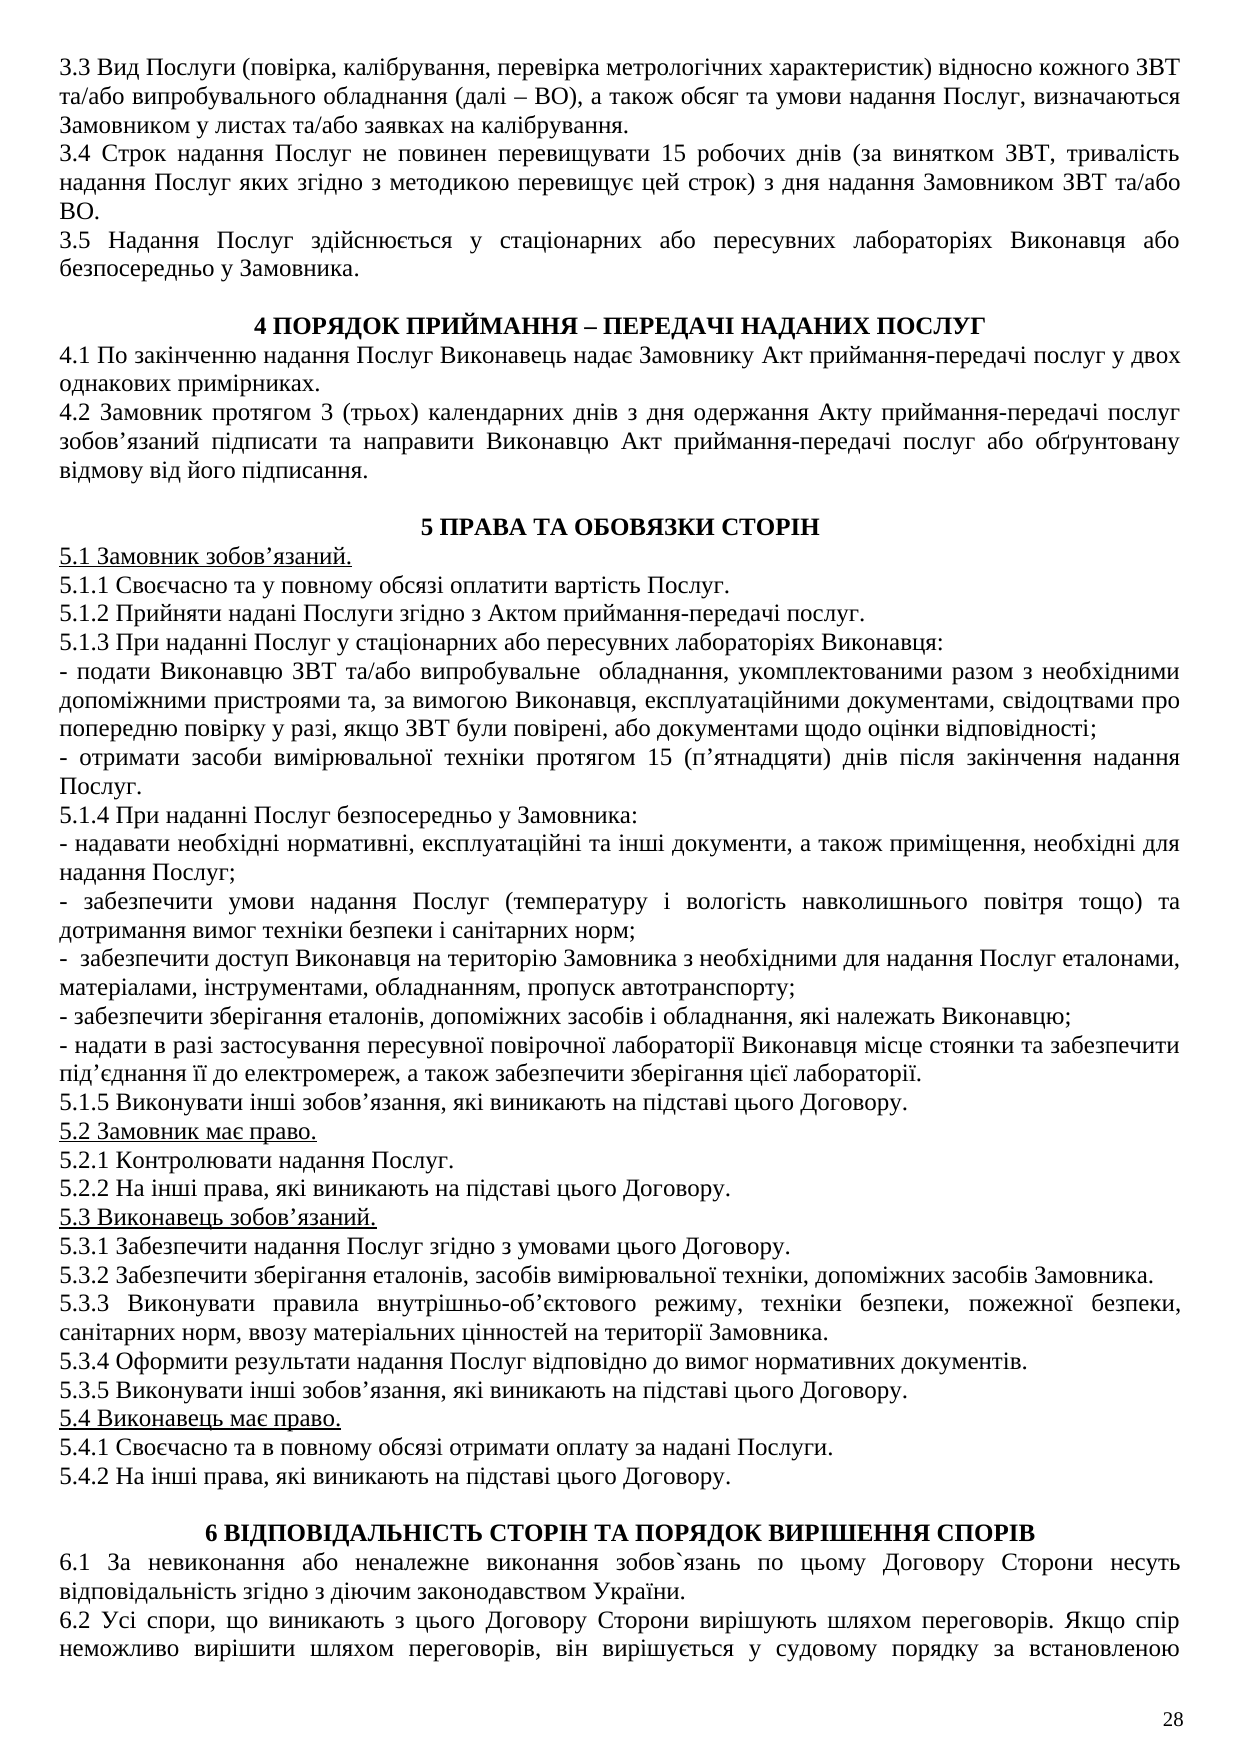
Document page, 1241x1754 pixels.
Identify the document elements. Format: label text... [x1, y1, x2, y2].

text - надати в разі застосування пересувної повірочної лабораторії Виконавця місце стоянки та забезпечити під’єднання її до електромереж, а також забезпечити зберігання цієї лабораторії. [59, 1030, 1181, 1087]
text - надавати необхідні нормативні, експлуатаційні та інші документи, а також приміщення, необхідні для надання Послуг; [59, 828, 1181, 886]
text 5.3 Виконавець зобов’язаний. [59, 1202, 1181, 1231]
text - отримати засоби вимірювальної техніки протягом 15 (п’ятнадцяти) днів після закінчення надання Послуг. [59, 742, 1181, 800]
text 5.4.2 На інші права, які виникають на підставі цього Договору. [59, 1461, 1181, 1490]
text 5.3.1 Забезпечити надання Послуг згідно з умовами цього Договору. [59, 1231, 1181, 1260]
text 4.2 Замовник протягом 3 (трьох) календарних днів з дня одержання Акту приймання-передачі послуг зобов’язаний підписати та направити Виконавцю Акт приймання-передачі послуг або обґрунтовану відмову від його підписання. [59, 397, 1181, 483]
text - забезпечити умови надання Послуг (температуру і вологість навколишнього повітря тощо) та дотримання вимог техніки безпеки і санітарних норм; [59, 886, 1181, 943]
text 5.4.1 Своєчасно та в повному обсязі отримати оплату за надані Послуги. [59, 1432, 1181, 1461]
text 6.1 За невиконання або неналежне виконання зобов`язань по цьому Договору Сторони несуть відповідальність згідно з діючим законодавством України. [59, 1547, 1181, 1605]
text - забезпечити доступ Виконавця на територію Замовника з необхідними для надання Послуг еталонами, матеріалами, інструментами, обладнанням, пропуск автотранспорту; [59, 943, 1181, 1001]
text - подати Виконавцю ЗВТ та/або випробувальне обладнання, укомплектованими разом з необхідними допоміжними пристроями та, за вимогою Виконавця, експлуатаційними документами, свідоцтвами про попередню повірку у разі, якщо ЗВТ були повірені, або документами щодо оцінки відповідності; [59, 656, 1181, 742]
text 3.4 Строк надання Послуг не повинен перевищувати 15 робочих днів (за винятком ЗВТ, тривалість надання Послуг яких згідно з методикою перевищує цей строк) з дня надання Замовником ЗВТ та/або ВО. [59, 138, 1181, 225]
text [59, 1605, 1181, 1662]
text 5.3.2 Забезпечити зберігання еталонів, засобів вимірювальної техніки, допоміжних засобів Замовника. [59, 1260, 1181, 1288]
text 5.4 Виконавець має право. [59, 1403, 1181, 1432]
text 5.3.4 Оформити результати надання Послуг відповідно до вимог нормативних документів. [59, 1346, 1181, 1375]
text 3.5 Надання Послуг здійснюється у стаціонарних або пересувних лабораторіях Виконавця або безпосередньо у Замовника. [59, 225, 1181, 282]
text 4.1 По закінченню надання Послуг Виконавець надає Замовнику Акт приймання-передачі послуг у двох однакових примірниках. [59, 340, 1181, 397]
text 5.1.2 Прийняти надані Послуги згідно з Актом приймання-передачі послуг. [59, 598, 1181, 627]
text 5.2.2 На інші права, які виникають на підставі цього Договору. [59, 1173, 1181, 1202]
text 4 ПОРЯДОК ПРИЙМАННЯ – ПЕРЕДАЧІ НАДАНИХ ПОСЛУГ [59, 311, 1181, 340]
text 5.1.1 Своєчасно та у повному обсязі оплатити вартість Послуг. [59, 570, 1181, 598]
text 5 ПРАВА ТА ОБОВЯЗКИ СТОРІН [59, 512, 1181, 541]
text 5.3.3 Виконувати правила внутрішньо-об’єктового режиму, техніки безпеки, пожежної безпеки, санітарних норм, ввозу матеріальних цінностей на території Замовника. [59, 1288, 1181, 1346]
text 5.2.1 Контролювати надання Послуг. [59, 1145, 1181, 1173]
text 5.3.5 Виконувати інші зобов’язання, які виникають на підставі цього Договору. [59, 1375, 1181, 1403]
text 5.2 Замовник має право. [59, 1116, 1181, 1145]
text 5.1.5 Виконувати інші зобов’язання, які виникають на підставі цього Договору. [59, 1087, 1181, 1116]
text 3.3 Вид Послуги (повірка, калібрування, перевірка метрологічних характеристик) відносно кожного ЗВТ та/або випробувального обладнання (далі – ВО), а також обсяг та умови надання Послуг, визначаються Замовником у листах та/або заявках на калібрування. [59, 52, 1181, 138]
text 5.1.4 При наданні Послуг безпосередньо у Замовника: [59, 800, 1181, 828]
text - забезпечити зберігання еталонів, допоміжних засобів і обладнання, які належать Виконавцю; [59, 1001, 1181, 1030]
text 5.1.3 При наданні Послуг у стаціонарних або пересувних лабораторіях Виконавця: [59, 627, 1181, 656]
text 5.1 Замовник зобов’язаний. [59, 541, 1181, 570]
text 6 ВІДПОВІДАЛЬНІСТЬ СТОРІН ТА ПОРЯДОК ВИРІШЕННЯ СПОРІВ [59, 1518, 1181, 1547]
